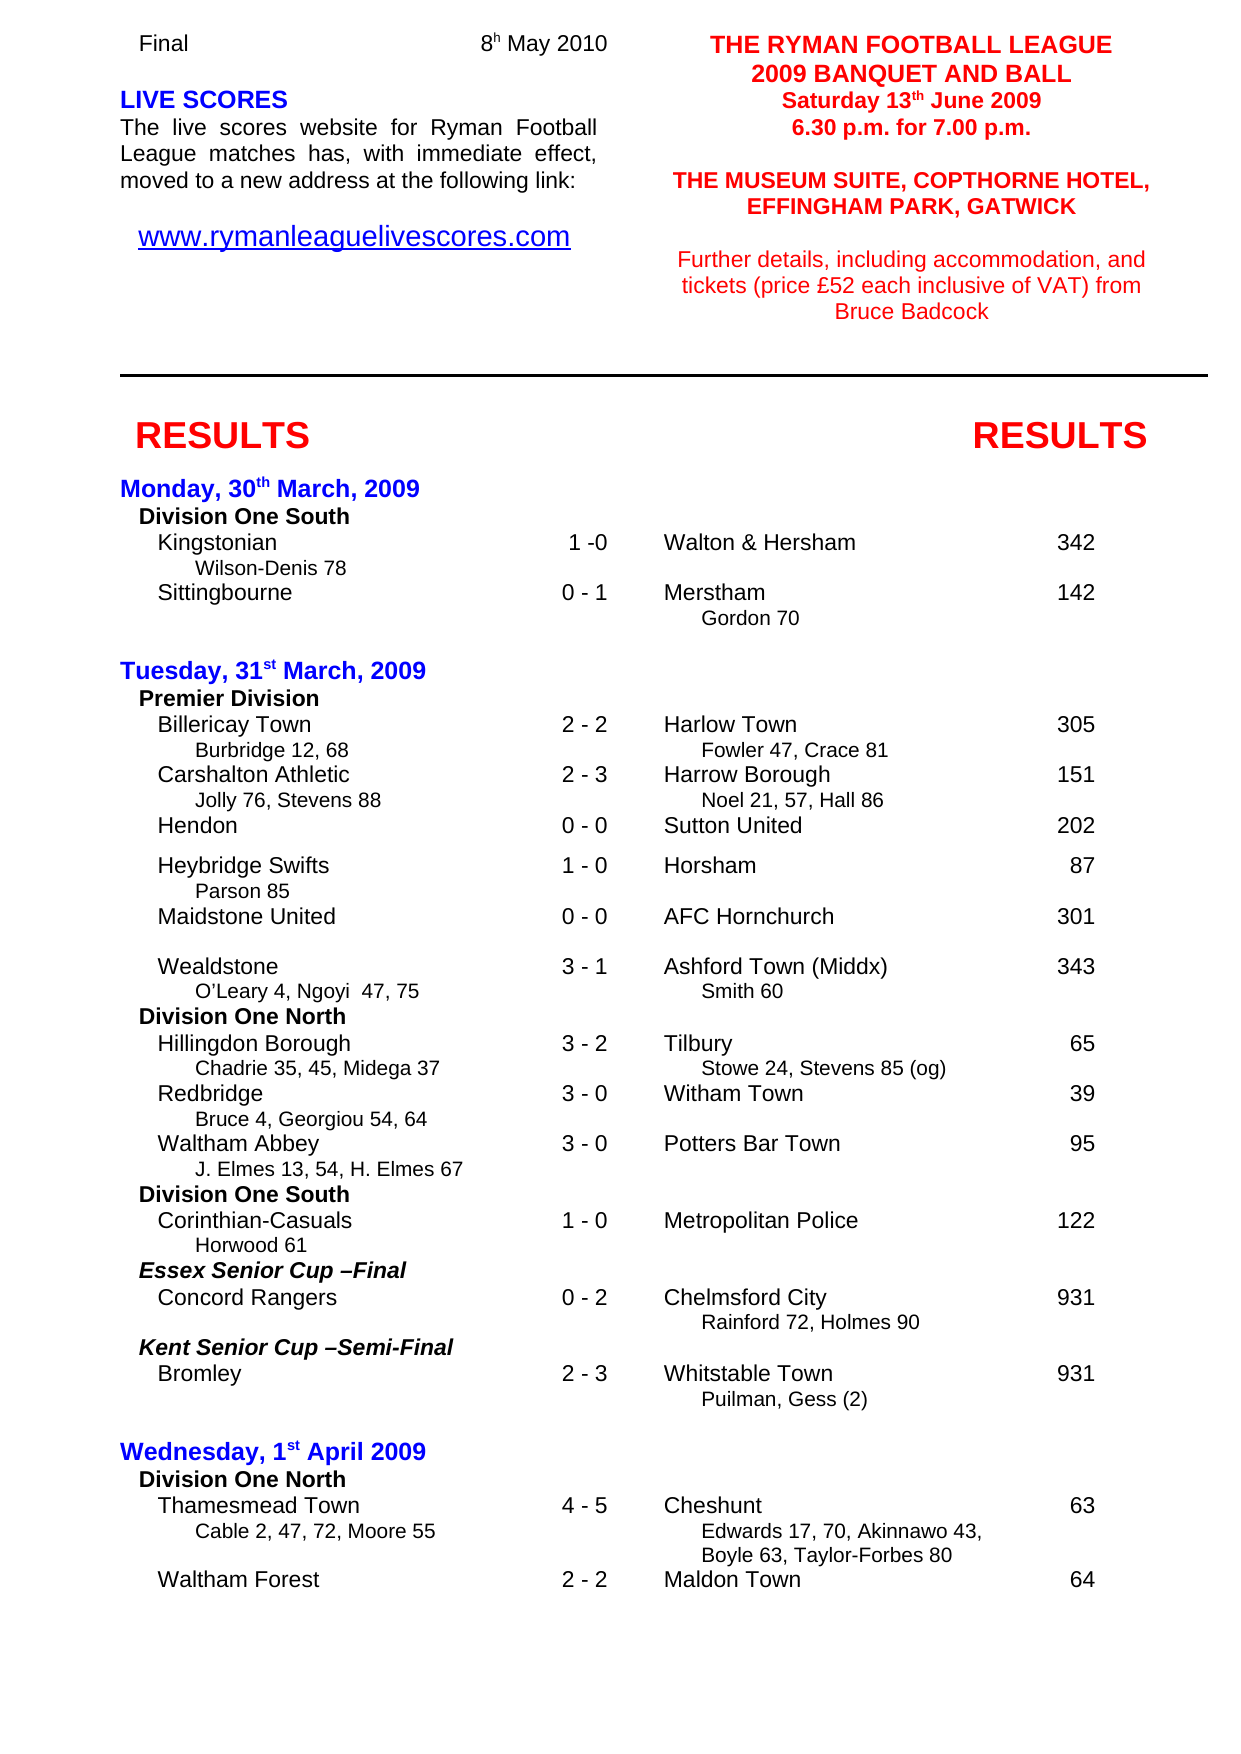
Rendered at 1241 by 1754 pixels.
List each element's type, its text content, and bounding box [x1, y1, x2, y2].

text Carshalton Athletic 2 - 3 Borough 151 [157, 761, 1150, 788]
text Sittingbourne 0 - 1 Merstham 142 [157, 579, 1150, 606]
text 2009 BANQUET AND BALL [673, 59, 1150, 87]
text Monday, 30th March, 2009 [120, 474, 1150, 503]
text Final 8h May 2010 [139, 30, 598, 56]
text 4 - 5 63 [157, 1492, 1150, 1518]
text The live scores website for Ryman Football League matches has, with immediate effect, moved to a new address at the following link: [120, 114, 598, 193]
text Corinthian-Casuals 1 - 0 Metropolitan Police 122 [157, 1207, 1150, 1233]
text THE RYMAN FOOTBALL LEAGUE [673, 30, 1150, 59]
text Boyle 63, Taylor-Forbes 80 [195, 1542, 1150, 1566]
text Heybridge Swifts 1 - 0 Horsham 87 [157, 852, 1150, 879]
text Puilman, Gess (2) [195, 1387, 1150, 1411]
text Jolly 76, Stevens 88 Noel 21, 57, Hall 86 [195, 788, 1150, 812]
text Gordon 70 [195, 606, 1150, 629]
text Division One South [139, 1181, 1150, 1207]
text Hendon 0 - 0 Sutton United 202 [157, 812, 1150, 838]
text Bromley 2 - 3 931 [157, 1360, 1150, 1387]
text Senior Cup –Final [139, 1257, 1150, 1284]
text Forest 2 - 2 Maldon Town 64 [157, 1566, 1150, 1593]
text Bruce 4, Georgiou 54, 64 [195, 1106, 1150, 1130]
text United 0 - 0 AFC Hornchurch 301 [157, 903, 1150, 929]
text Division One South [139, 503, 1150, 529]
text Billericay Town 2 - 2 Town 305 [157, 711, 1150, 737]
text Kent Senior Cup –Semi-Final [139, 1334, 1150, 1360]
text Wealdstone 3 - 1 Ashford Town (Middx) 343 [157, 953, 1150, 979]
text J. Elmes 13, 54, H. Elmes 67 [195, 1157, 1150, 1181]
text Cable 2, 47, 72, 55 Edwards 17, 70, Akinnawo 43, [195, 1518, 1150, 1542]
text Hillingdon Borough 3 - 2 Tilbury 65 [157, 1030, 1150, 1056]
text Further details, including accommodation, and tickets (price £52 each inclusive of VAT) from Bruce Badcock [673, 246, 1150, 325]
text Premier Division [139, 685, 1150, 711]
text Burbridge 12, 68 Fowler 47, Crace 81 [195, 737, 1150, 761]
text O’Leary 4, Ngoyi 47, 75 Smith 60 [195, 979, 1150, 1003]
text Chadrie 35, 45, Midega 37 Stowe 24, Stevens 85 (og) [195, 1056, 1150, 1080]
text www.rymanleaguelivescores.com [120, 193, 589, 308]
text 6.30 p.m. for 7.00 p.m. [673, 114, 1150, 140]
text THE MUSEUM SUITE, COPTHORNE HOTEL, , GATWICK [673, 167, 1150, 219]
text Redbridge 3 - 0 Witham Town 39 [157, 1080, 1150, 1106]
text Division One North [139, 1003, 1150, 1030]
text Horwood 61 [195, 1233, 1150, 1257]
text Saturday 13th June 2009 [673, 87, 1150, 114]
text Wilson-Denis 78 [195, 555, 1150, 579]
text Abbey 3 - 0 Potters Bar Town 95 [157, 1130, 1150, 1157]
text Wednesday, 1st April 2009 [120, 1437, 1150, 1466]
text LIVE SCORES [120, 85, 589, 114]
text Rainford 72, Holmes 90 [195, 1310, 1150, 1334]
text Parson 85 [195, 879, 1150, 903]
text Tuesday, 31st March, 2009 [120, 656, 1150, 685]
text Kingstonian 1 -0 Walton & Hersham 342 [157, 529, 1150, 555]
text Rangers 0 - 2 City 931 [157, 1284, 1150, 1310]
text Division One North [139, 1466, 1150, 1492]
